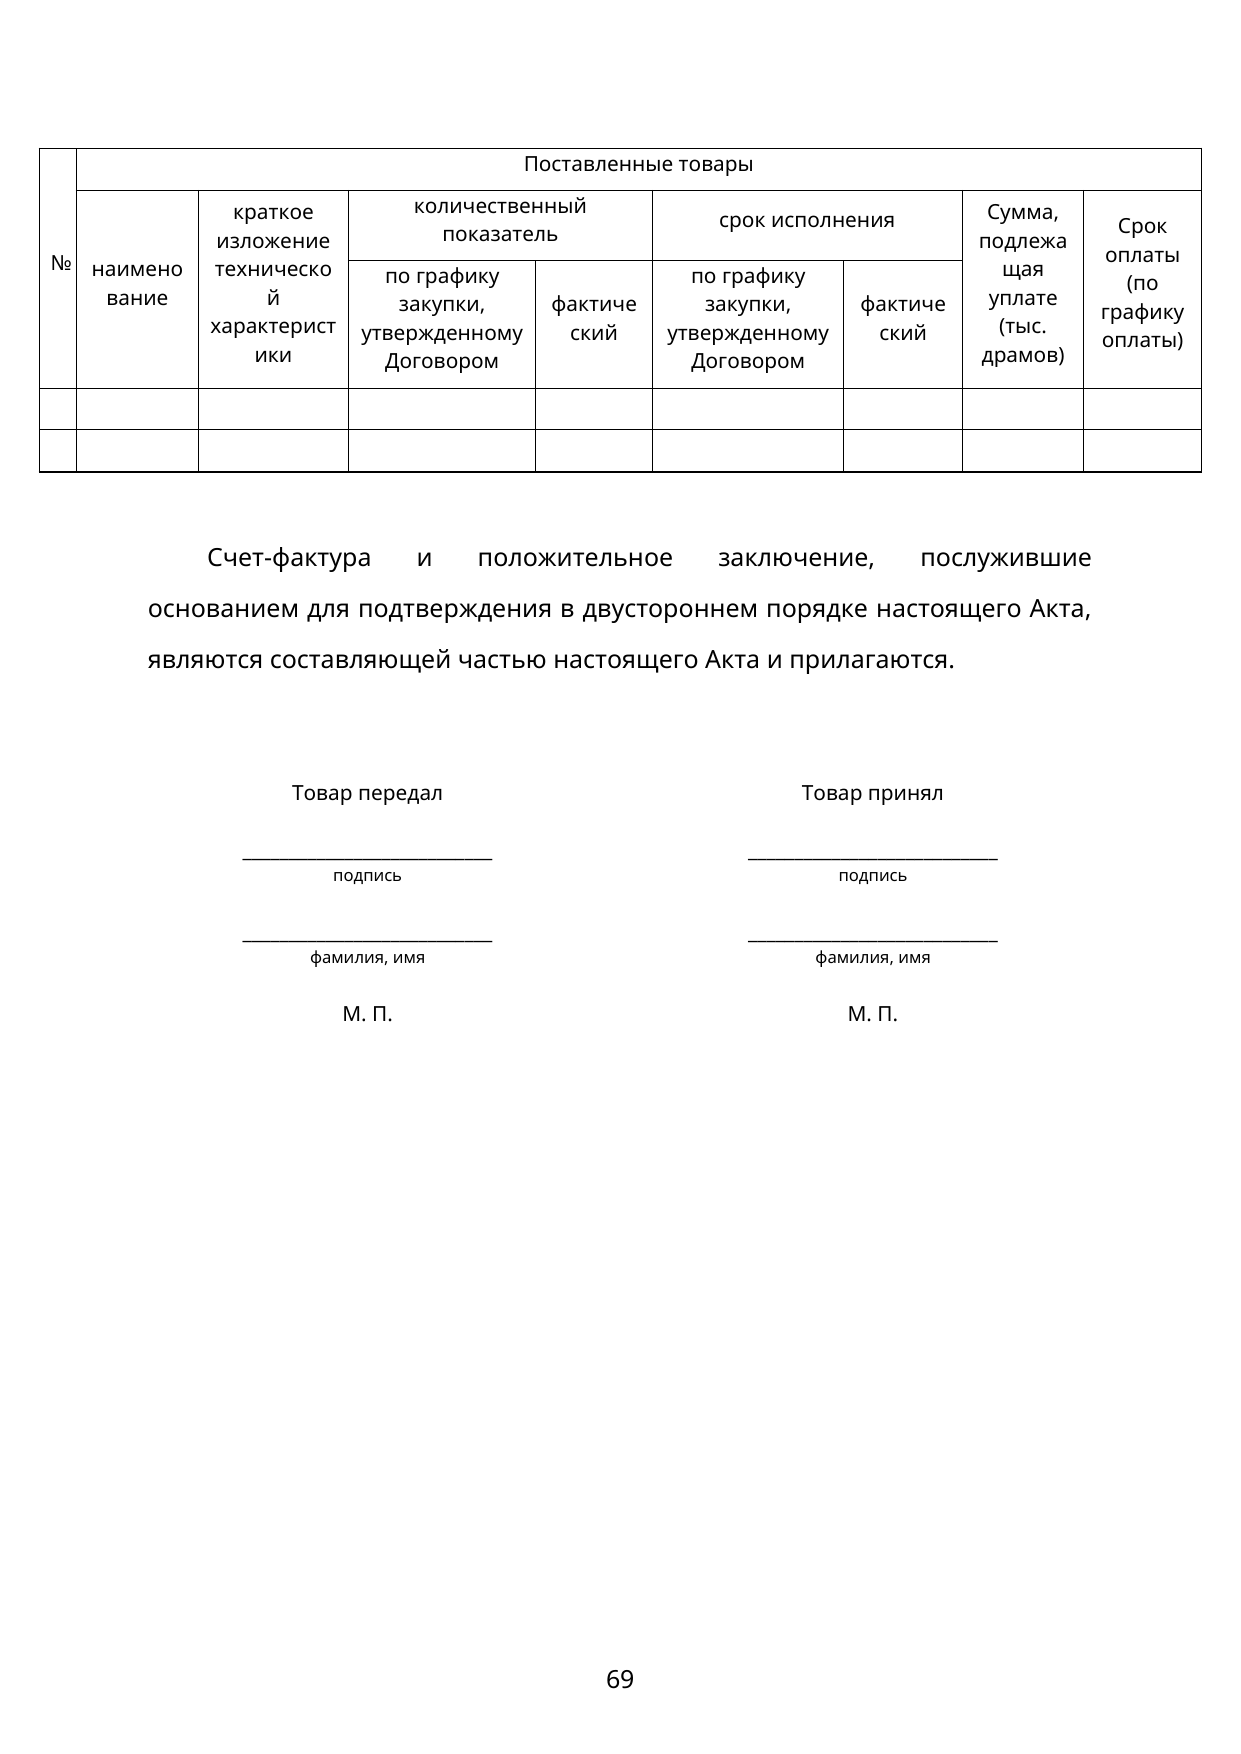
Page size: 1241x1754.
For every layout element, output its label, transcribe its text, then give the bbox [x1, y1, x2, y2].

table_cell [1084, 430, 1201, 471]
table_cell ___________________________ фамилия, имя [620, 917, 1126, 999]
table_cell фактический [536, 261, 652, 387]
table_cell [40, 389, 76, 429]
table_cell по графику закупки, утвержденному Договором [653, 261, 843, 387]
table_cell [77, 389, 198, 429]
table_cell [653, 389, 843, 429]
text Счет-фактура и положительное заключение, послужившие основанием для подтверждения в двустороннем порядке настоящего Акта, являются составляющей частью настоящего Акта и прилагаются. [148, 540, 1092, 676]
table_cell срок исполнения [653, 191, 962, 260]
table_cell Срок оплаты (по графику оплаты) [1084, 191, 1201, 387]
table_cell [536, 430, 652, 471]
table_header Товар передал [115, 778, 620, 835]
table_cell фактический [844, 261, 962, 387]
table_header Поставленные товары [77, 149, 1201, 190]
table_cell ___________________________ подпись [620, 835, 1126, 917]
table_cell количественный показатель [349, 191, 652, 260]
table_header Товар принял [620, 778, 1126, 835]
table_cell [844, 389, 962, 429]
table_cell ___________________________ подпись [115, 835, 620, 917]
table_cell [1084, 389, 1201, 429]
table_cell ___________________________ фамилия, имя [115, 917, 620, 999]
table_cell [77, 430, 198, 471]
table_cell М. П. [620, 999, 1126, 1056]
table_cell [349, 430, 535, 471]
table_cell [199, 389, 348, 429]
table_cell [199, 430, 348, 471]
table_cell [40, 430, 76, 471]
table_cell краткое изложение технической характеристики [199, 191, 348, 387]
table_cell наименование [77, 191, 198, 387]
table_cell М. П. [115, 999, 620, 1056]
table_cell по графику закупки, утвержденному Договором [349, 261, 535, 387]
table_cell [963, 430, 1083, 471]
table_cell [349, 389, 535, 429]
table_cell [536, 389, 652, 429]
table_cell [653, 430, 843, 471]
table_header № [40, 149, 76, 387]
table_cell Сумма, подлежащая уплате (тыс. драмов) [963, 191, 1083, 387]
table_cell [844, 430, 962, 471]
table_cell [963, 389, 1083, 429]
